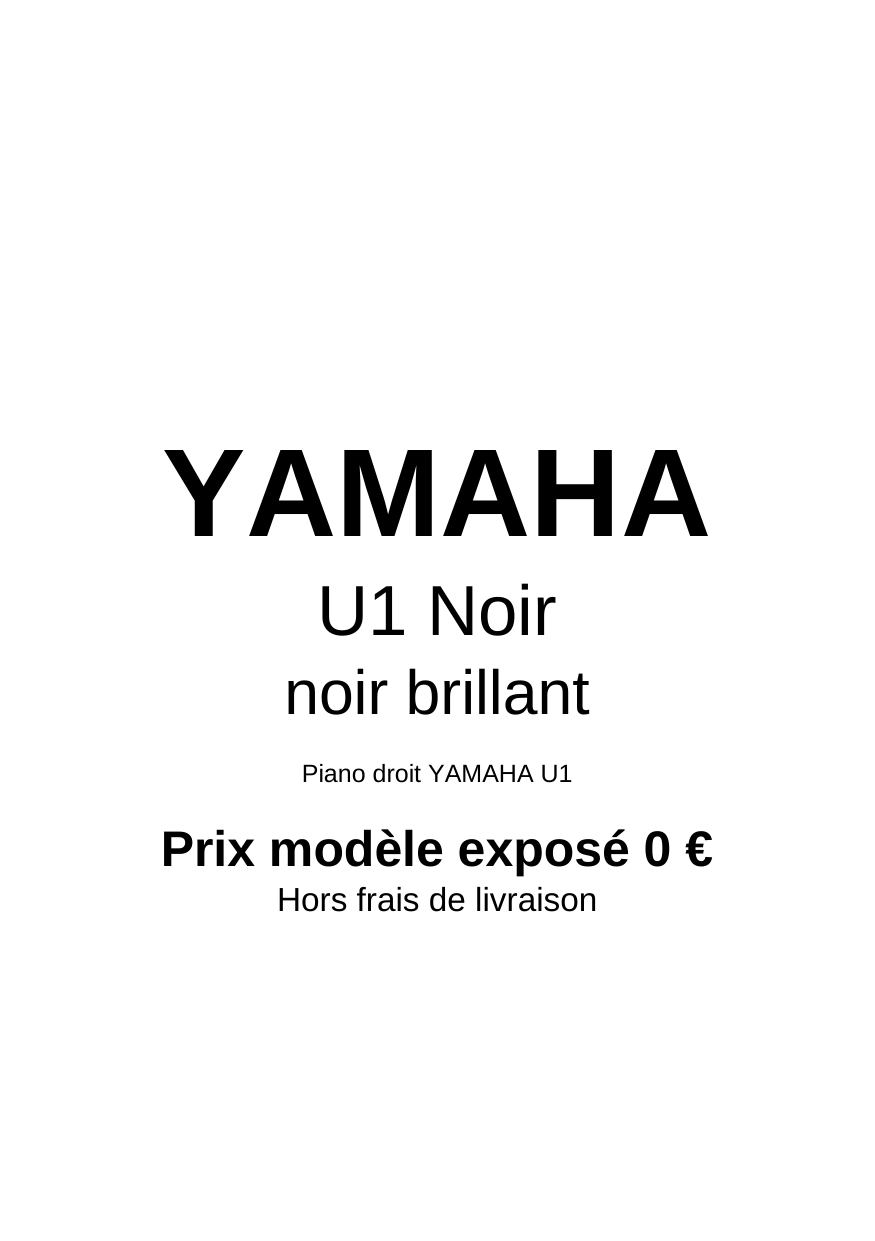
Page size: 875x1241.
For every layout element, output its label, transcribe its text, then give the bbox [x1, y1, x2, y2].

text YAMAHA U1 Noir noir brillant Piano droit YAMAHA U1 Prix modèle exposé 0 € Hors frais de livraison [75, 419, 799, 918]
